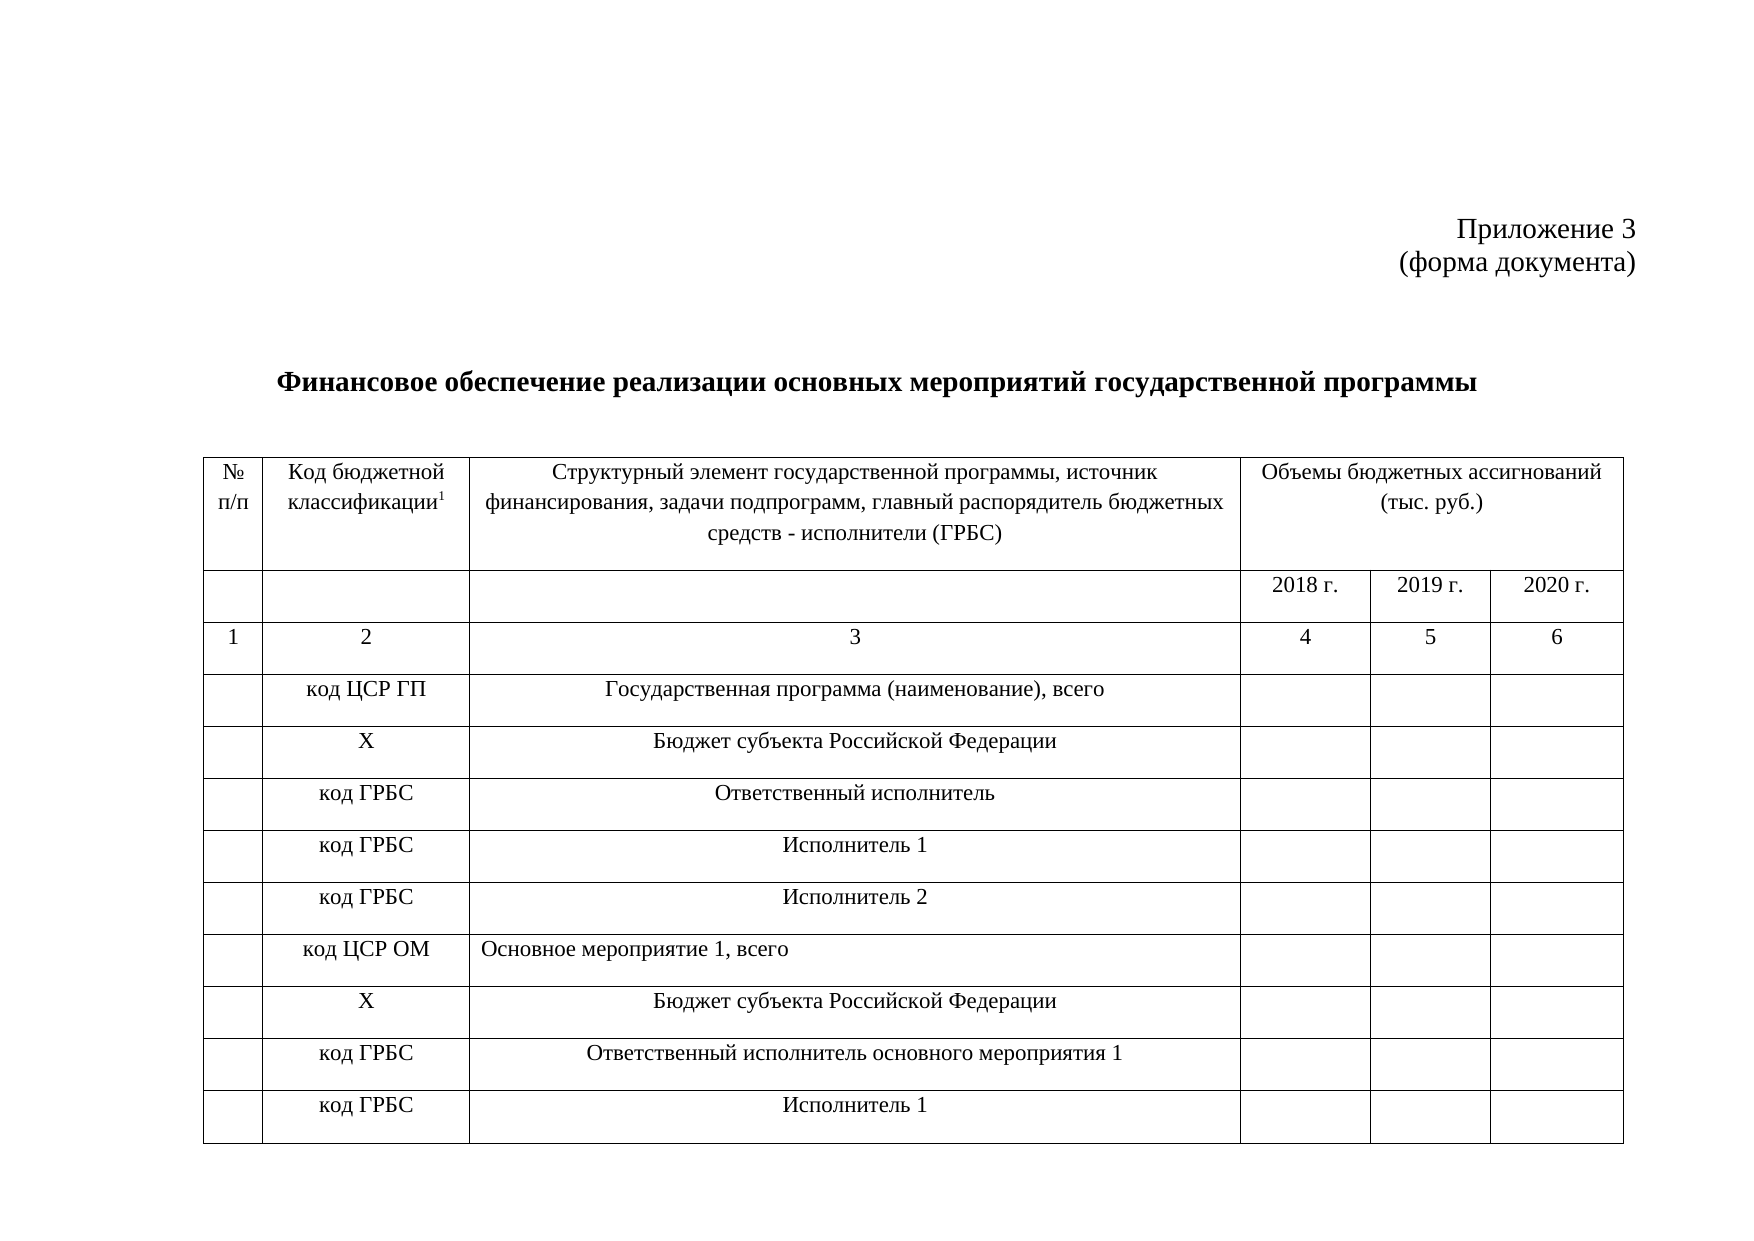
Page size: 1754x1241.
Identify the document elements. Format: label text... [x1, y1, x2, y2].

text Приложение 3 [118, 211, 1636, 244]
table_cell код ЦСР ОМ [263, 935, 469, 986]
table_cell код ГРБС [263, 1091, 469, 1142]
table_cell [1241, 675, 1370, 726]
table_cell [1491, 727, 1623, 778]
table_cell 2020 г. [1491, 571, 1623, 622]
table_cell Исполнитель 2 [470, 883, 1240, 934]
table_cell [1371, 1039, 1490, 1090]
table_cell [1491, 779, 1623, 830]
table_cell [263, 571, 469, 622]
table_cell 5 [1371, 623, 1490, 674]
table_cell [1371, 727, 1490, 778]
table_cell Исполнитель 1 [470, 831, 1240, 882]
table_cell Исполнитель 1 [470, 1091, 1240, 1142]
table_cell [1241, 883, 1370, 934]
table_cell [1491, 987, 1623, 1038]
table_cell [1491, 675, 1623, 726]
table_cell [1241, 987, 1370, 1038]
table_cell 2 [263, 623, 469, 674]
table_header Структурный элемент государственной программы, источник финансирования, задачи подпрограмм, главный распорядитель бюджетных средств - исполнители (ГРБС) [470, 458, 1240, 569]
table_cell Бюджет субъекта Российской Федерации [470, 987, 1240, 1038]
table_header Код бюджетной классификации1 [263, 458, 469, 569]
table_cell [204, 987, 262, 1038]
table_cell 2018 г. [1241, 571, 1370, 622]
table_cell [204, 883, 262, 934]
table_cell [204, 1091, 262, 1142]
table_cell [204, 779, 262, 830]
table_cell [1371, 935, 1490, 986]
text (форма документа) [118, 244, 1636, 278]
table_cell [1491, 831, 1623, 882]
table_cell 3 [470, 623, 1240, 674]
table_cell [1241, 935, 1370, 986]
table_cell код ЦСР ГП [263, 675, 469, 726]
table_cell [1371, 987, 1490, 1038]
table_cell [1241, 779, 1370, 830]
table_cell [1241, 1039, 1370, 1090]
table_cell код ГРБС [263, 1039, 469, 1090]
table_cell Х [263, 987, 469, 1038]
table_cell код ГРБС [263, 831, 469, 882]
table_cell [1371, 1091, 1490, 1142]
table_cell [1491, 1091, 1623, 1142]
table_cell [1371, 779, 1490, 830]
table_cell [1491, 883, 1623, 934]
table_cell [1241, 831, 1370, 882]
table_cell [204, 1039, 262, 1090]
table_cell Ответственный исполнитель [470, 779, 1240, 830]
text Финансовое обеспечение реализации основных мероприятий государственной программы [118, 364, 1636, 398]
table_header № п/п [204, 458, 262, 569]
table_cell [1371, 883, 1490, 934]
table_cell [204, 571, 262, 622]
table_cell [204, 831, 262, 882]
table_cell код ГРБС [263, 779, 469, 830]
table_cell код ГРБС [263, 883, 469, 934]
table_cell [204, 935, 262, 986]
table_cell [470, 571, 1240, 622]
table_cell 4 [1241, 623, 1370, 674]
table_cell [1371, 675, 1490, 726]
table_cell 1 [204, 623, 262, 674]
table_cell Ответственный исполнитель основного мероприятия 1 [470, 1039, 1240, 1090]
table_cell [1491, 1039, 1623, 1090]
table_cell Основное мероприятие 1, всего [470, 935, 1240, 986]
table_cell [1491, 935, 1623, 986]
table_cell Бюджет субъекта Российской Федерации [470, 727, 1240, 778]
table_cell [1371, 831, 1490, 882]
table_cell [1241, 1091, 1370, 1142]
table_cell Государственная программа (наименование), всего [470, 675, 1240, 726]
table_cell [1241, 727, 1370, 778]
table_cell Х [263, 727, 469, 778]
table_header Объемы бюджетных ассигнований (тыс. руб.) [1241, 458, 1623, 569]
table_cell 6 [1491, 623, 1623, 674]
table_cell [204, 727, 262, 778]
table_cell 2019 г. [1371, 571, 1490, 622]
table_cell [204, 675, 262, 726]
